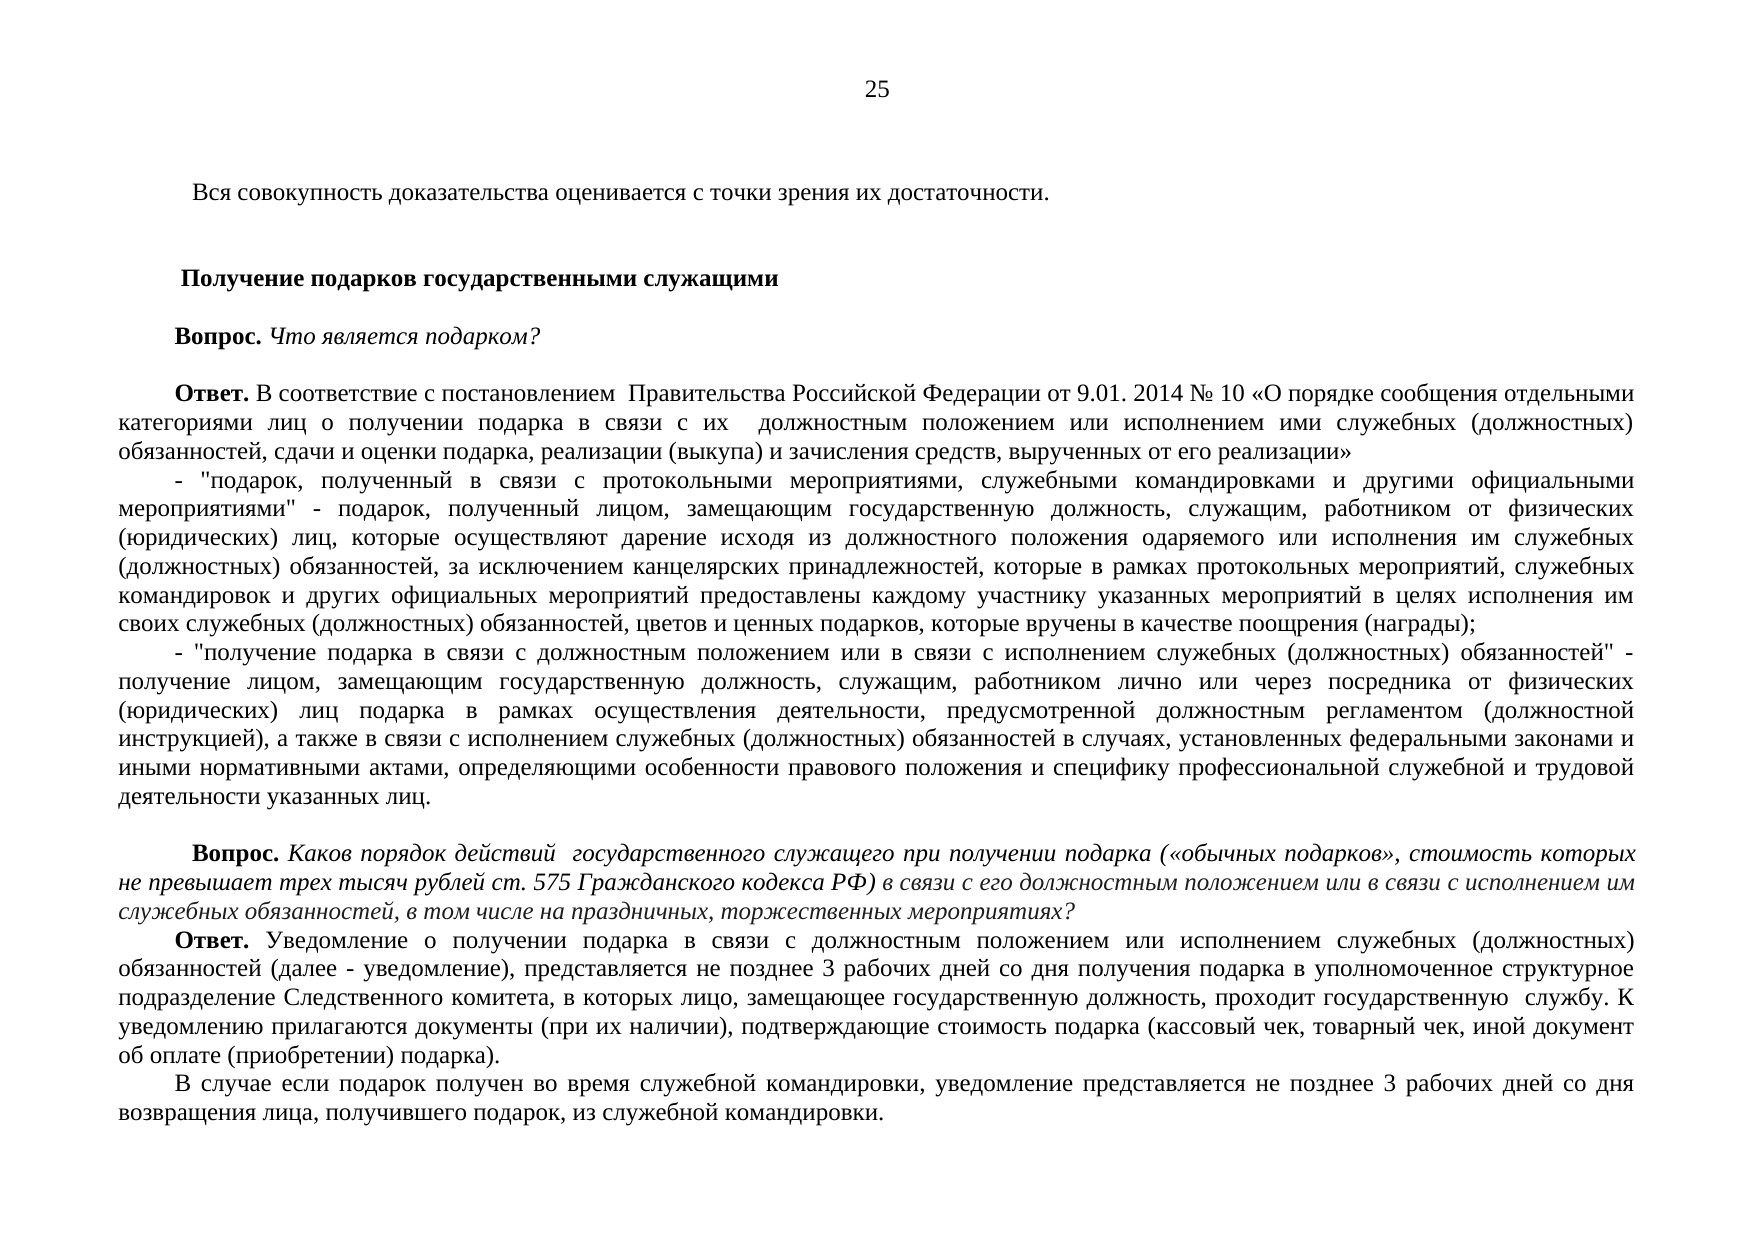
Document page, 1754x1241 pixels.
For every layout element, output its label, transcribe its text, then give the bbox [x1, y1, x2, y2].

text Вся совокупность доказательства оценивается с точки зрения их достаточности. [118, 177, 1636, 206]
text - "получение подарка в связи с должностным положением или в связи с исполнением служебных (должностных) обязанностей" - получение лицом, замещающим государственную должность, служащим, работником лично или через посредника от физических (юридических) лиц подарка в рамках осуществления деятельности, предусмотренной должностным регламентом (должностной инструкцией), а также в связи с исполнением служебных (должностных) обязанностей в случаях, установленных федеральными законами и иными нормативными актами, определяющими особенности правового положения и специфику профессиональной служебной и трудовой деятельности указанных лиц. [118, 637, 1636, 810]
text Вопрос. Что является подарком? [118, 321, 1636, 350]
text Вопрос. Каков порядок действий государственного служащего при получении подарка («обычных подарков», стоимость которых не превышает трех тысяч рублей ст. 575 Гражданского кодекса РФ) в связи с его должностным положением или в связи с исполнением им служебных обязанностей, в том числе на праздничных, торжественных мероприятиях? [118, 838, 1636, 925]
text В случае если подарок получен во время служебной командировки, уведомление представляется не позднее 3 рабочих дней со дня возвращения лица, получившего подарок, из служебной командировки. [118, 1068, 1636, 1126]
text - "подарок, полученный в связи с протокольными мероприятиями, служебными командировками и другими официальными мероприятиями" - подарок, полученный лицом, замещающим государственную должность, служащим, работником от физических (юридических) лиц, которые осуществляют дарение исходя из должностного положения одаряемого или исполнения им служебных (должностных) обязанностей, за исключением канцелярских принадлежностей, которые в рамках протокольных мероприятий, служебных командировок и других официальных мероприятий предоставлены каждому участнику указанных мероприятий в целях исполнения им своих служебных (должностных) обязанностей, цветов и ценных подарков, которые вручены в качестве поощрения (награды); [118, 465, 1636, 637]
text Ответ. Уведомление о получении подарка в связи с должностным положением или исполнением служебных (должностных) обязанностей (далее - уведомление), представляется не позднее 3 рабочих дней со дня получения подарка в уполномоченное структурное подразделение Следственного комитета, в которых лицо, замещающее государственную должность, проходит государственную службу. К уведомлению прилагаются документы (при их наличии), подтверждающие стоимость подарка (кассовый чек, товарный чек, иной документ об оплате (приобретении) подарка). [118, 925, 1636, 1068]
text Получение подарков государственными служащими [118, 263, 1636, 292]
text Ответ. В соответствие с постановлением Правительства Российской Федерации от 9.01. 2014 № 10 «О порядке сообщения отдельными категориями лиц о получении подарка в связи с их должностным положением или исполнением ими служебных (должностных) обязанностей, сдачи и оценки подарка, реализации (выкупа) и зачисления средств, вырученных от его реализации» [118, 378, 1636, 465]
